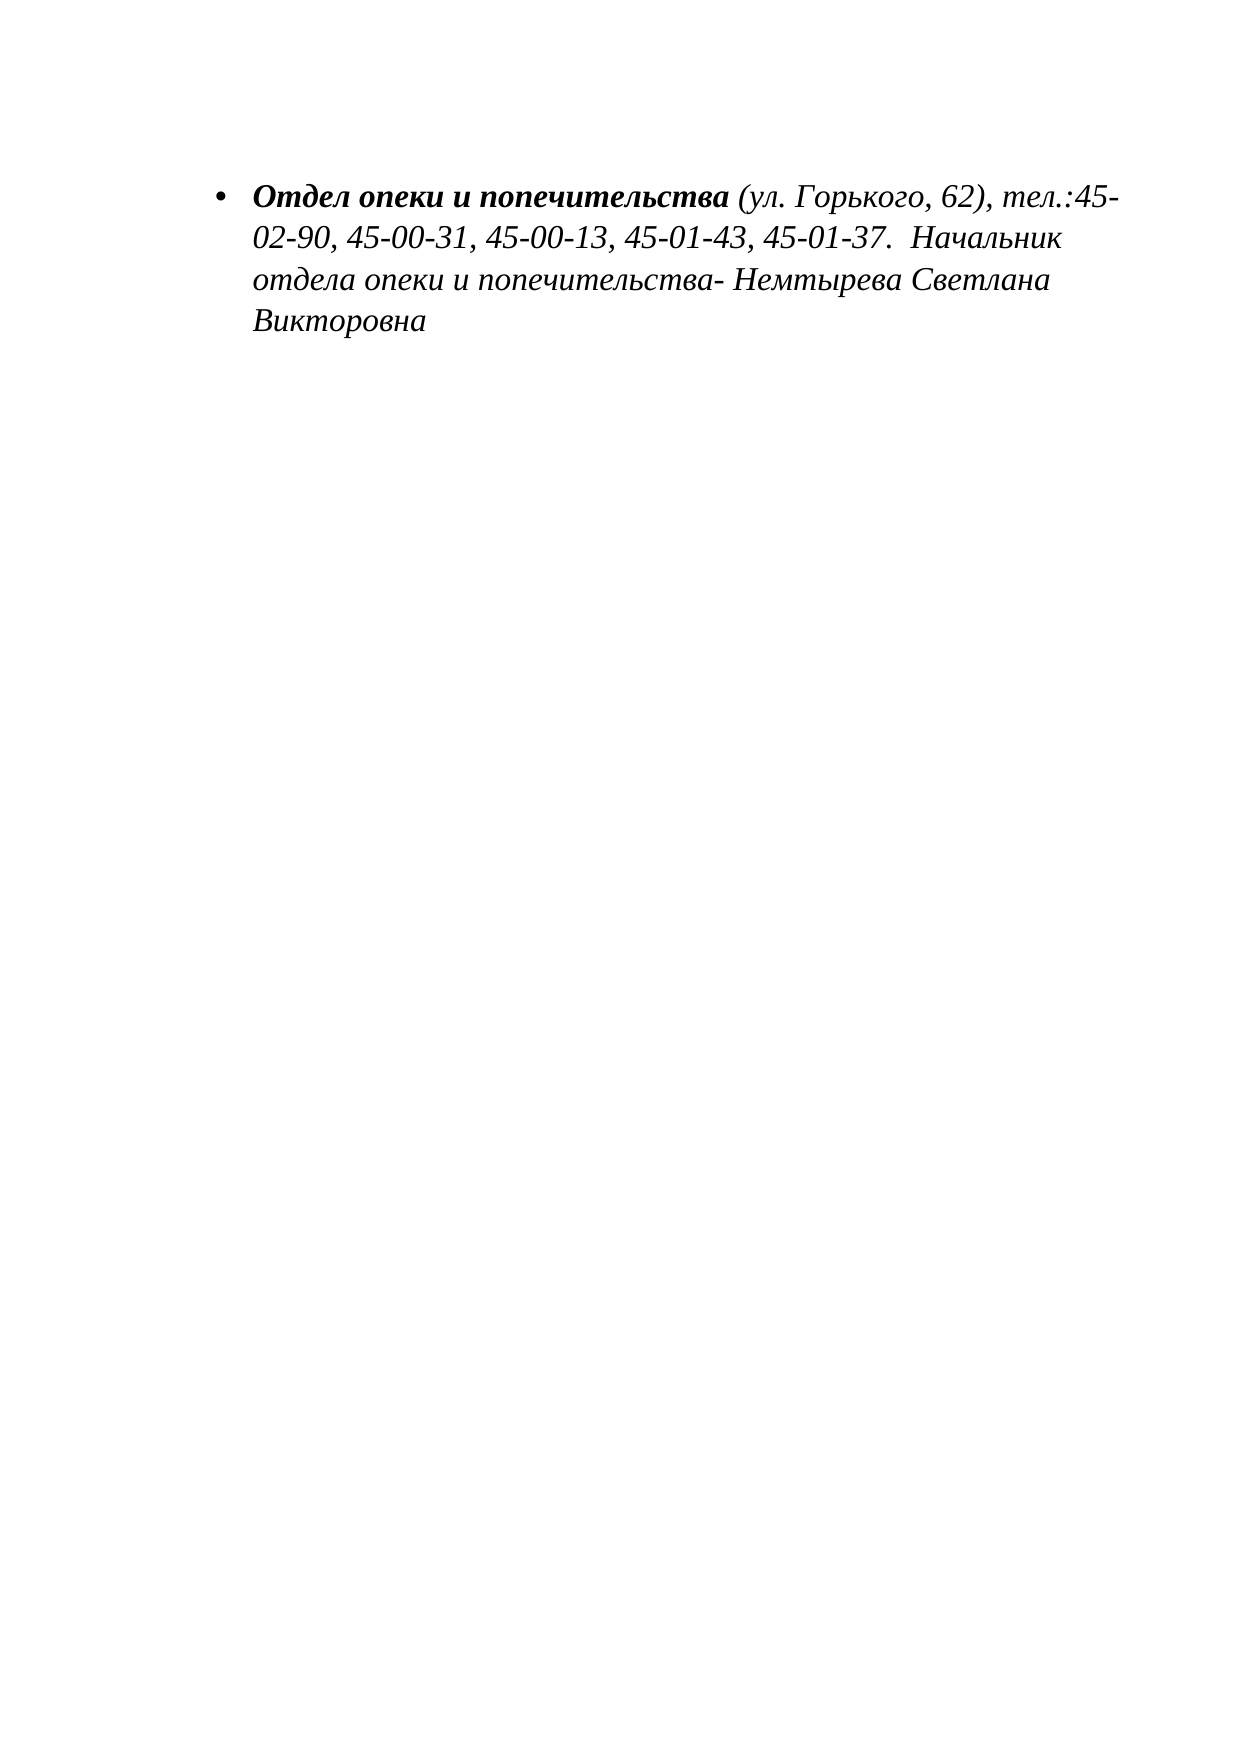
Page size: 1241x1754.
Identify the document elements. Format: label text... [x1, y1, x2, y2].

list Отдел опеки и попечительства (ул. Горького, 62), тел.:45-02-90, 45-00-31, 45-00-13, 45-01-43, 45-01-37. Начальник отдела опеки и попечительства- Немтырева Светлана Викторовна [215, 176, 1152, 339]
